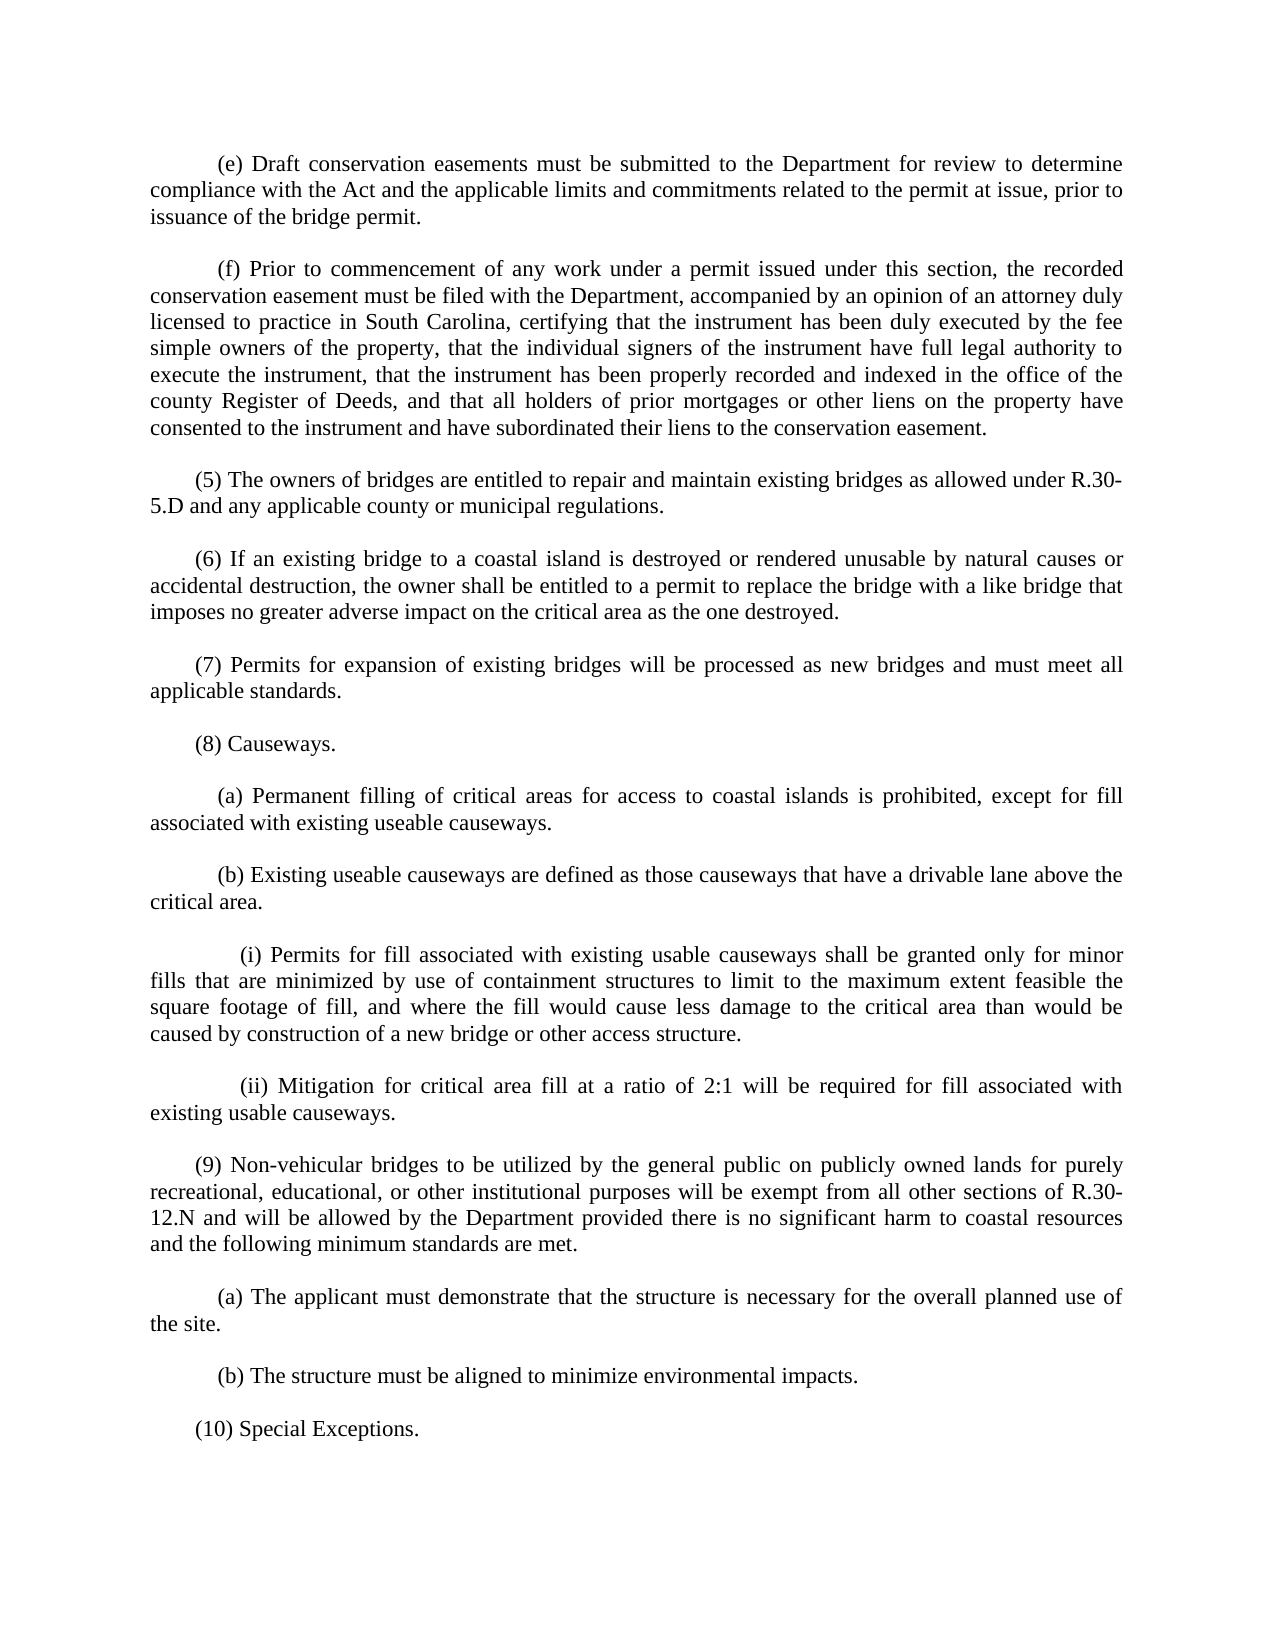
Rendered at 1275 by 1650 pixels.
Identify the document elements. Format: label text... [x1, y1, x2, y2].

text (5) The owners of bridges are entitled to repair and maintain existing bridges as allowed under R.30-5.D and any applicable county or municipal regulations. [150, 466, 1125, 519]
text (10) Special Exceptions. [150, 1415, 1125, 1441]
text (a) The applicant must demonstrate that the structure is necessary for the overall planned use of the site. [150, 1283, 1125, 1336]
text (f) Prior to commencement of any work under a permit issued under this section, the recorded conservation easement must be filed with the Department, accompanied by an opinion of an attorney duly licensed to practice in South Carolina, certifying that the instrument has been duly executed by the fee simple owners of the property, that the individual signers of the instrument have full legal authority to execute the instrument, that the instrument has been properly recorded and indexed in the office of the county Register of Deeds, and that all holders of prior mortgages or other liens on the property have consented to the instrument and have subordinated their liens to the conservation easement. [150, 255, 1125, 440]
text (ii) Mitigation for critical area fill at a ratio of 2:1 will be required for fill associated with existing usable causeways. [150, 1072, 1125, 1125]
text (7) Permits for expansion of existing bridges will be processed as new bridges and must meet all applicable standards. [150, 651, 1125, 703]
text (i) Permits for fill associated with existing usable causeways shall be granted only for minor fills that are minimized by use of containment structures to limit to the maximum extent feasible the square footage of fill, and where the fill would cause less damage to the critical area than would be caused by construction of a new bridge or other access structure. [150, 941, 1125, 1046]
text (e) Draft conservation easements must be submitted to the Department for review to determine compliance with the Act and the applicable limits and commitments related to the permit at issue, prior to issuance of the bridge permit. [150, 150, 1125, 229]
text (b) Existing useable causeways are defined as those causeways that have a drivable lane above the critical area. [150, 862, 1125, 914]
text (9) Non-vehicular bridges to be utilized by the general public on publicly owned lands for purely recreational, educational, or other institutional purposes will be exempt from all other sections of R.30-12.N and will be allowed by the Department provided there is no significant harm to coastal resources and the following minimum standards are met. [150, 1151, 1125, 1257]
text (6) If an existing bridge to a coastal island is destroyed or rendered unusable by natural causes or accidental destruction, the owner shall be entitled to a permit to replace the bridge with a like bridge that imposes no greater adverse impact on the critical area as the one destroyed. [150, 545, 1125, 624]
text (a) Permanent filling of critical areas for access to coastal islands is prohibited, except for fill associated with existing useable causeways. [150, 782, 1125, 835]
text (8) Causeways. [150, 730, 1125, 756]
text (b) The structure must be aligned to minimize environmental impacts. [150, 1362, 1125, 1389]
